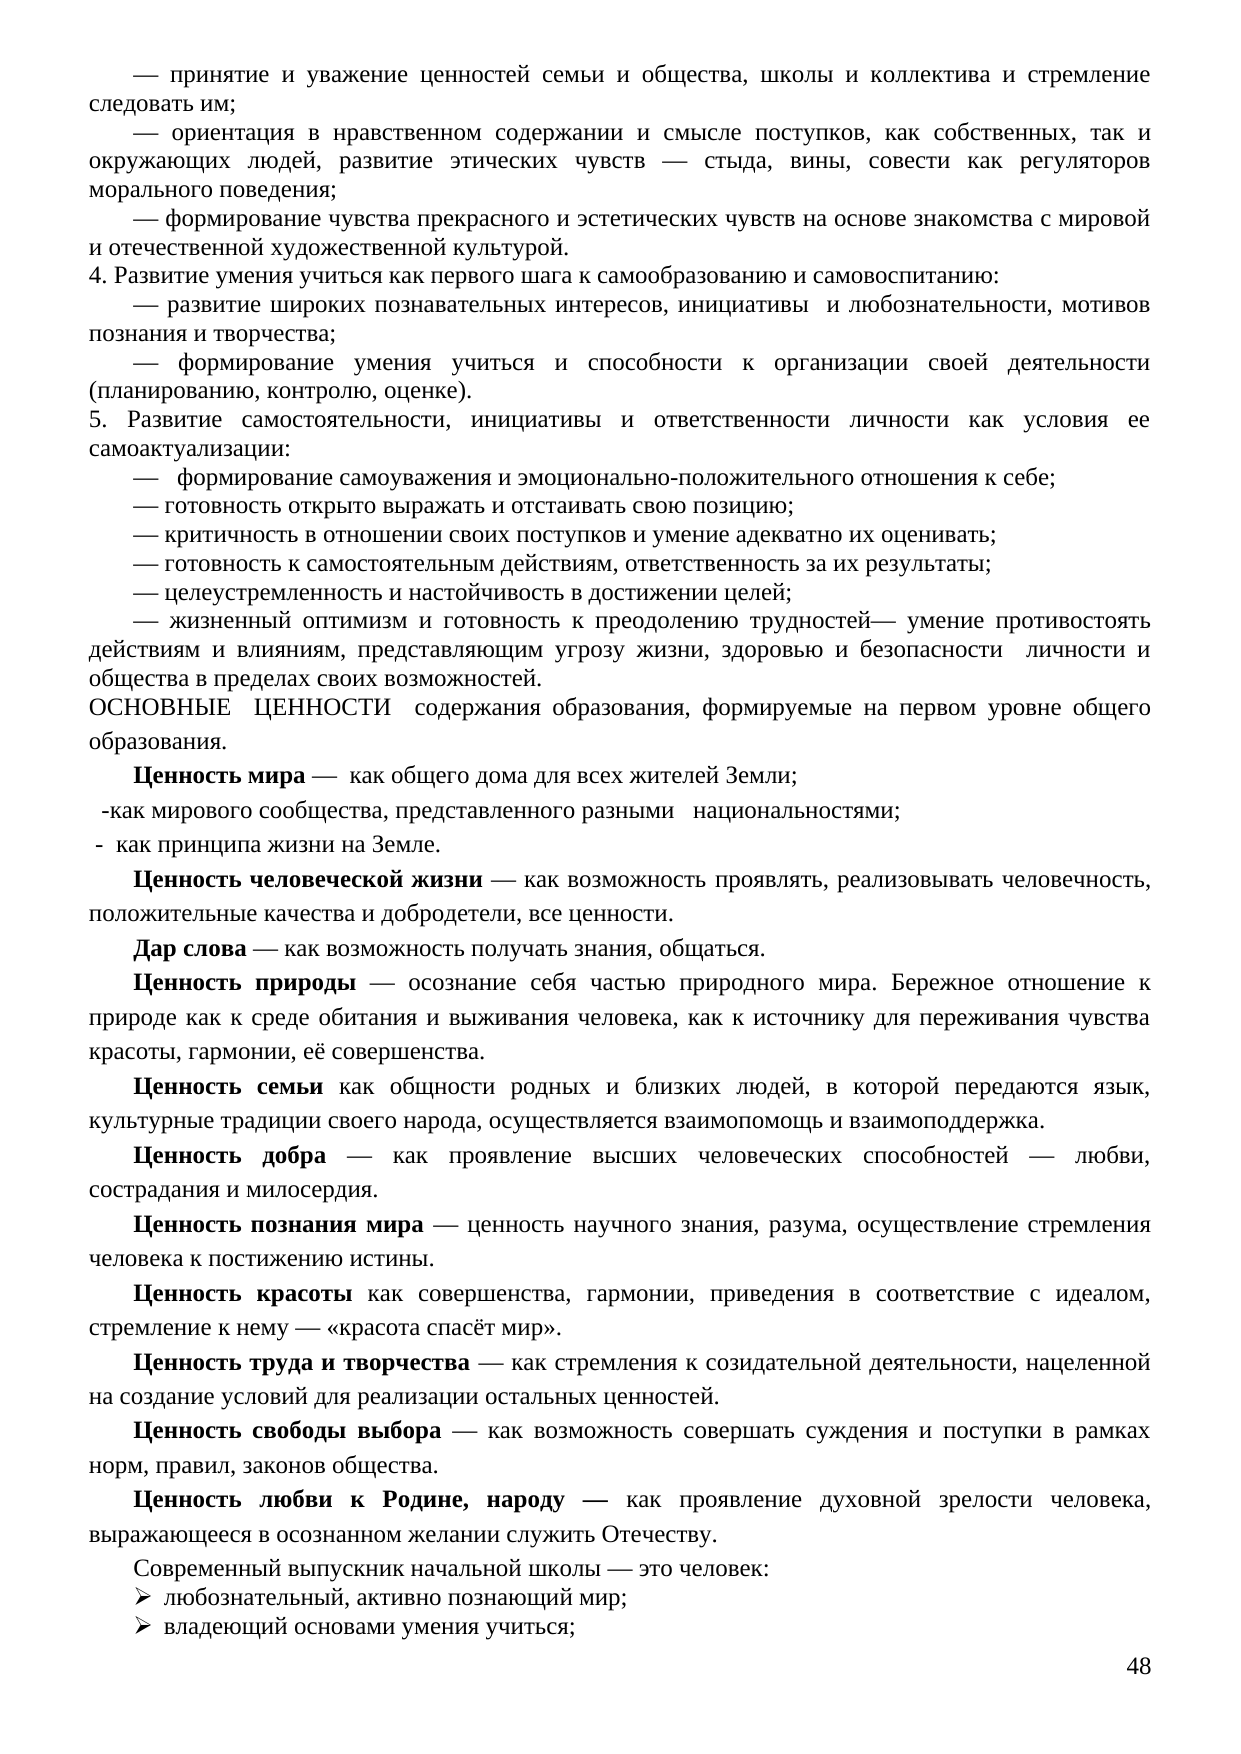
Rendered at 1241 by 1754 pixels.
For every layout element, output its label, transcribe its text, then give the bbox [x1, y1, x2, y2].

list владеющий основами умения учиться; [89, 1611, 1152, 1640]
text Ценность любви к Родине, народу — как проявление духовной зрелости человека, выражающееся в осознанном желании служить Отечеству. [89, 1484, 1152, 1548]
text — формирование умения учиться и способности к организации своей деятельности (планированию, контролю, оценке). [89, 347, 1152, 404]
text Современный выпускник начальной школы — это человек: [89, 1553, 1152, 1582]
text Ценность познания мира — ценность научного знания, разума, осуществление стремления человека к постижению истины. [89, 1209, 1152, 1272]
text — формирование чувства прекрасного и эстетических чувств на основе знакомства с мировой и отечественной художественной культурой. [89, 203, 1152, 260]
text Дар слова — как возможность получать знания, общаться. [89, 933, 1152, 962]
text — формирование самоуважения и эмоционально-положительного отношения к себе; [89, 462, 1152, 490]
text Ценность семьи как общности родных и близких людей, в которой передаются язык, культурные традиции своего народа, осуществляется взаимопомощь и взаимоподдержка. [89, 1071, 1152, 1134]
text — принятие и уважение ценностей семьи и общества, школы и коллектива и стремление следовать им; [89, 59, 1152, 117]
text 4. Развитие умения учиться как первого шага к самообразованию и самовоспитанию: [89, 260, 1152, 289]
text Ценность свободы выбора — как возможность совершать суждения и поступки в рамках норм, правил, законов общества. [89, 1416, 1152, 1479]
text -как мирового сообщества, представленного разными национальностями; [89, 795, 1152, 824]
text Ценность человеческой жизни — как возможность проявлять, реализовывать человечность, положительные качества и добродетели, все ценности. [89, 864, 1152, 927]
text — жизненный оптимизм и готовность к преодолению трудностей— умение противостоять действиям и влияниям, представляющим угрозу жизни, здоровью и безопасности личности и общества в пределах своих возможностей. [89, 605, 1152, 692]
text Ценность природы — осознание себя частью природного мира. Бережное отношение к природе как к среде обитания и выживания человека, как к источнику для переживания чувства красоты, гармонии, её совершенства. [89, 967, 1152, 1065]
text ОСНОВНЫЕ ЦЕННОСТИ содержания образования, формируемые на первом уровне общего образования. [89, 692, 1152, 755]
text 5. Развитие самостоятельности, инициативы и ответственности личности как условия ее самоактуализации: [89, 404, 1152, 462]
text Ценность красоты как совершенства, гармонии, приведения в соответствие с идеалом, стремление к нему — «красота спасёт мир». [89, 1278, 1152, 1341]
text Ценность мира — как общего дома для всех жителей Земли; [89, 761, 1152, 789]
text — готовность открыто выражать и отстаивать свою позицию; [89, 490, 1152, 519]
text — развитие широких познавательных интересов, инициативы и любознательности, мотивов познания и творчества; [89, 289, 1152, 347]
text — готовность к самостоятельным действиям, ответственность за их результаты; [89, 548, 1152, 577]
text — критичность в отношении своих поступков и умение адекватно их оценивать; [89, 519, 1152, 548]
text Ценность добра — как проявление высших человеческих способностей — любви, сострадания и милосердия. [89, 1140, 1152, 1203]
text Ценность труда и творчества — как стремления к созидательной деятельности, нацеленной на создание условий для реализации остальных ценностей. [89, 1347, 1152, 1410]
text — ориентация в нравственном содержании и смысле поступков, как собственных, так и окружающих людей, развитие этических чувств — стыда, вины, совести как регуляторов морального поведения; [89, 117, 1152, 203]
text — целеустремленность и настойчивость в достижении целей; [89, 577, 1152, 605]
list любознательный, активно познающий мир; [89, 1582, 1152, 1611]
text - как принципа жизни на Земле. [89, 829, 1152, 858]
